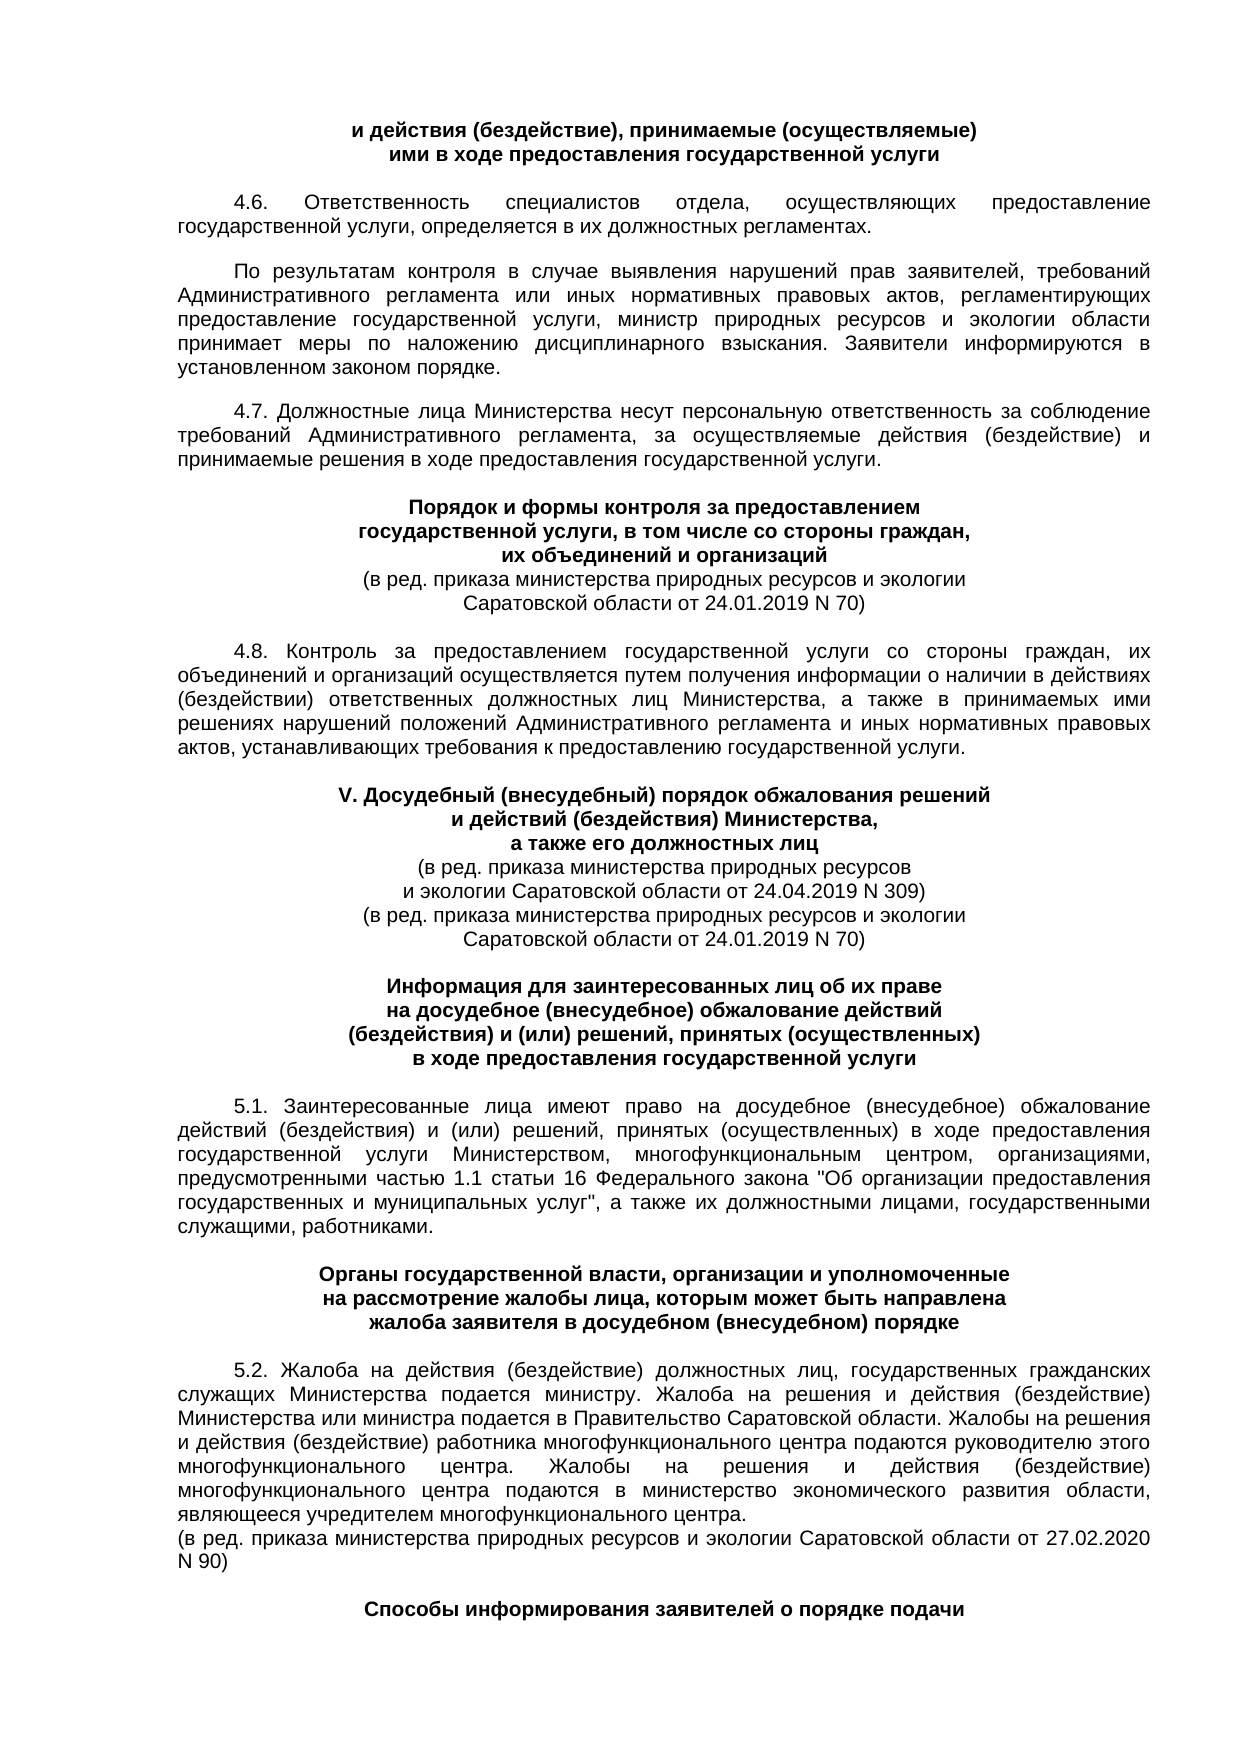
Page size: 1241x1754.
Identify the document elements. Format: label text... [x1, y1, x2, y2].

title и действий (бездействия) Министерства, [177, 807, 1152, 831]
title Информация для заинтересованных лиц об их праве [177, 974, 1152, 998]
text и экологии Саратовской области от 24.04.2019 N 309) [177, 878, 1152, 902]
text 4.8. Контроль за предоставлением государственной услуги со стороны граждан, их объединений и организаций осуществляется путем получения информации о наличии в действиях (бездействии) ответственных должностных лиц Министерства, а также в принимаемых ими решениях нарушений положений Административного регламента и иных нормативных правовых актов, устанавливающих требования к предоставлению государственной услуги. [177, 639, 1152, 759]
title на досудебное (внесудебное) обжалование действий [177, 998, 1152, 1022]
text По результатам контроля в случае выявления нарушений прав заявителей, требований Административного регламента или иных нормативных правовых актов, регламентирующих предоставление государственной услуги, министр природных ресурсов и экологии области принимает меры по наложению дисциплинарного взыскания. Заявители информируются в установленном законом порядке. [177, 259, 1152, 378]
title на рассмотрение жалобы лица, которым может быть направлена [177, 1286, 1152, 1310]
title жалоба заявителя в досудебном (внесудебном) порядке [177, 1310, 1152, 1334]
title V. Досудебный (внесудебный) порядок обжалования решений [177, 783, 1152, 807]
title Порядок и формы контроля за предоставлением [177, 495, 1152, 519]
text 5.1. Заинтересованные лица имеют право на досудебное (внесудебное) обжалование действий (бездействия) и (или) решений, принятых (осуществленных) в ходе предоставления государственной услуги Министерством, многофункциональным центром, организациями, предусмотренными частью 1.1 статьи 16 Федерального закона "Об организации предоставления государственных и муниципальных услуг", а также их должностными лицами, государственными служащими, работниками. [177, 1094, 1152, 1238]
title (бездействия) и (или) решений, принятых (осуществленных) [177, 1022, 1152, 1046]
text Саратовской области от 24.01.2019 N 70) [177, 591, 1152, 615]
text (в ред. приказа министерства природных ресурсов и экологии [177, 902, 1152, 926]
title их объединений и организаций [177, 543, 1152, 567]
text (в ред. приказа министерства природных ресурсов и экологии Саратовской области от 27.02.2020 N 90) [177, 1525, 1152, 1573]
title ими в ходе предоставления государственной услуги [177, 142, 1152, 166]
title Органы государственной власти, организации и уполномоченные [177, 1262, 1152, 1286]
title государственной услуги, в том числе со стороны граждан, [177, 519, 1152, 543]
title Способы информирования заявителей о порядке подачи [177, 1597, 1152, 1621]
text 4.6. Ответственность специалистов отдела, осуществляющих предоставление государственной услуги, определяется в их должностных регламентах. [177, 190, 1152, 238]
title и действия (бездействие), принимаемые (осуществляемые) [177, 118, 1152, 142]
title в ходе предоставления государственной услуги [177, 1046, 1152, 1070]
title а также его должностных лиц [177, 831, 1152, 854]
text Саратовской области от 24.01.2019 N 70) [177, 926, 1152, 950]
text (в ред. приказа министерства природных ресурсов и экологии [177, 567, 1152, 591]
text 5.2. Жалоба на действия (бездействие) должностных лиц, государственных гражданских служащих Министерства подается министру. Жалоба на решения и действия (бездействие) Министерства или министра подается в Правительство Саратовской области. Жалобы на решения и действия (бездействие) работника многофункционального центра подаются руководителю этого многофункционального центра. Жалобы на решения и действия (бездействие) многофункционального центра подаются в министерство экономического развития области, являющееся учредителем многофункционального центра. [177, 1358, 1152, 1525]
text 4.7. Должностные лица Министерства несут персональную ответственность за соблюдение требований Административного регламента, за осуществляемые действия (бездействие) и принимаемые решения в ходе предоставления государственной услуги. [177, 399, 1152, 471]
text (в ред. приказа министерства природных ресурсов [177, 854, 1152, 878]
